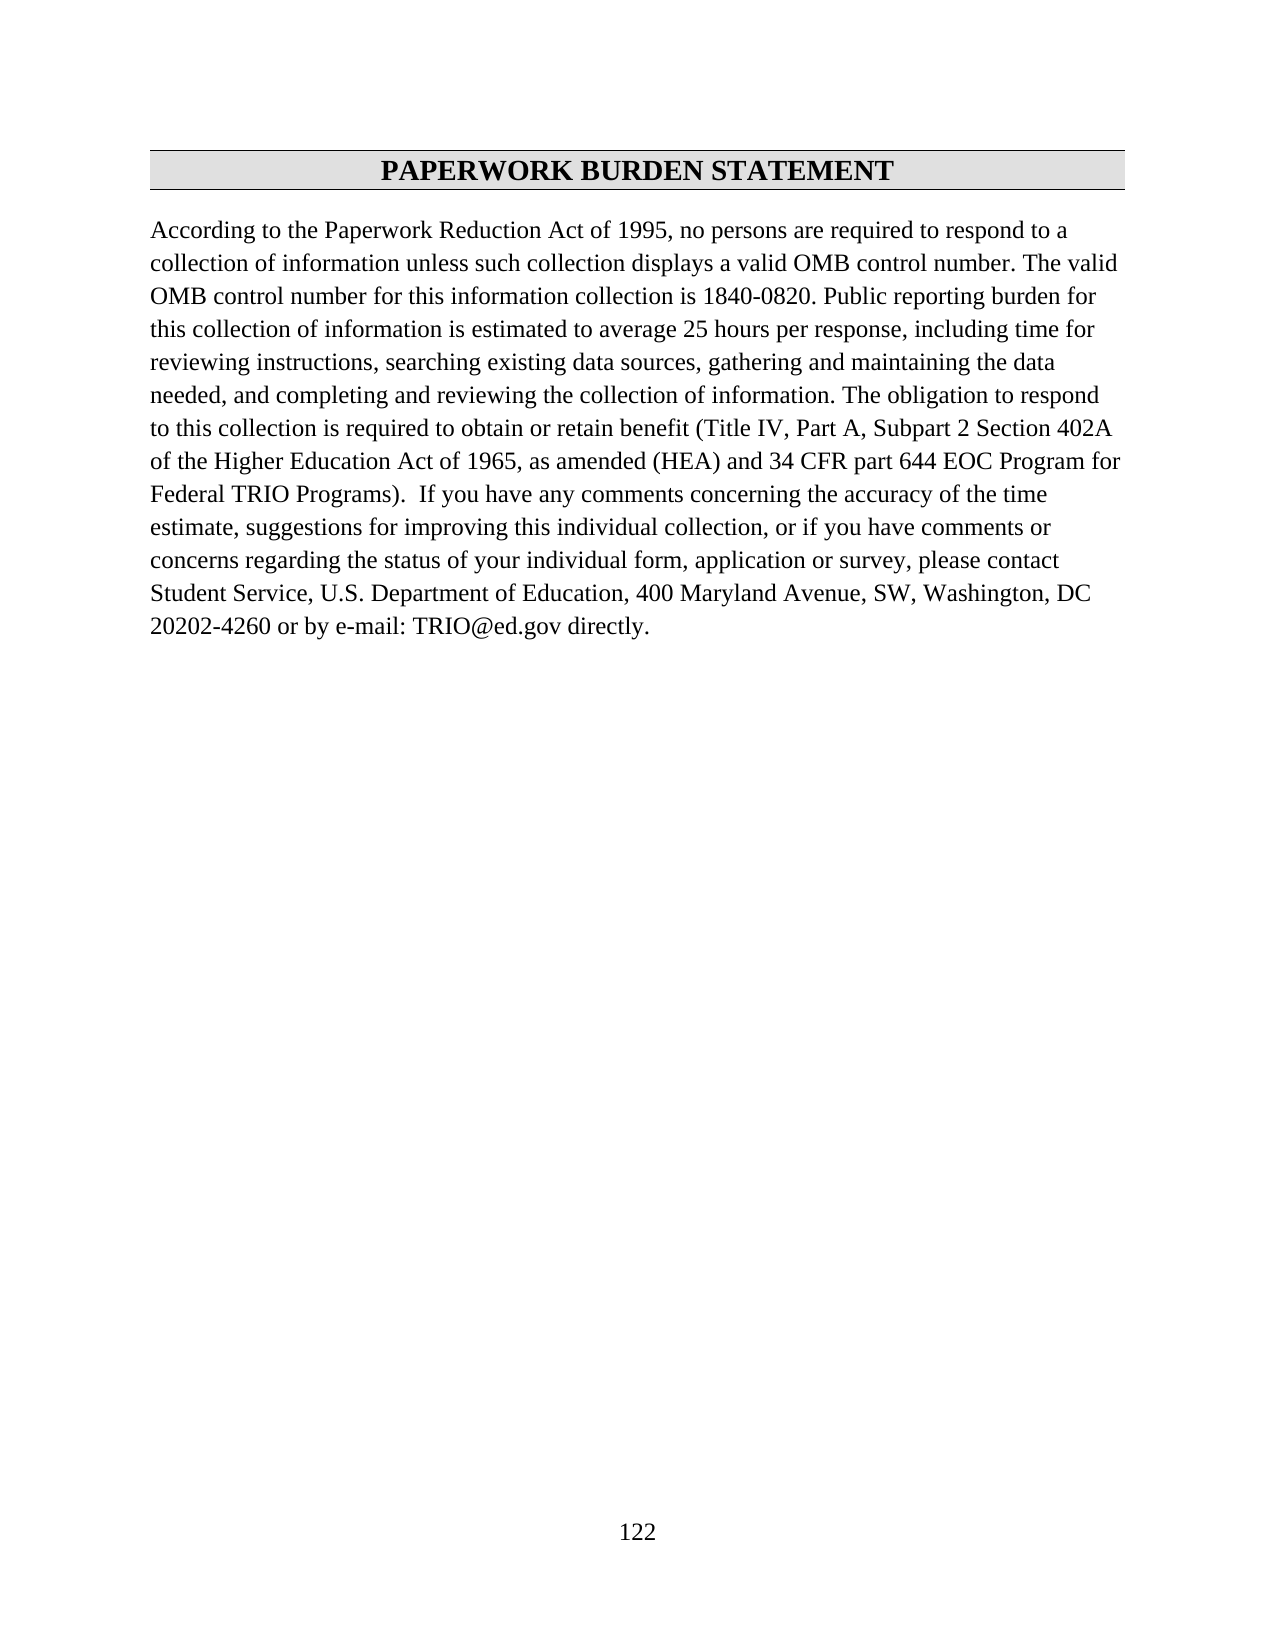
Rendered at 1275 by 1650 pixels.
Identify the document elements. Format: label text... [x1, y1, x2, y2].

text According to the Paperwork Reduction Act of 1995, no persons are required to respond to a collection of information unless such collection displays a valid OMB control number. The valid OMB control number for this information collection is 1840-0820. Public reporting burden for this collection of information is estimated to average 25 hours per response, including time for reviewing instructions, searching existing data sources, gathering and maintaining the data needed, and completing and reviewing the collection of information. The obligation to respond to this collection is required to obtain or retain benefit (Title IV, Part A, Subpart 2 Section 402A of the Higher Education Act of 1965, as amended (HEA) and 34 CFR part 644 EOC Program for Federal TRIO Programs). If you have any comments concerning the accuracy of the time estimate, suggestions for improving this individual collection, or if you have comments or concerns regarding the status of your individual form, application or survey, please contact Student Service, U.S. Department of Education, 400 Maryland Avenue, SW, Washington, DC 20202-4260 or by e-mail: TRIO@ed.gov directly. [150, 215, 1125, 640]
subtitle PAPERWORK BURDEN STATEMENT [150, 151, 1125, 189]
